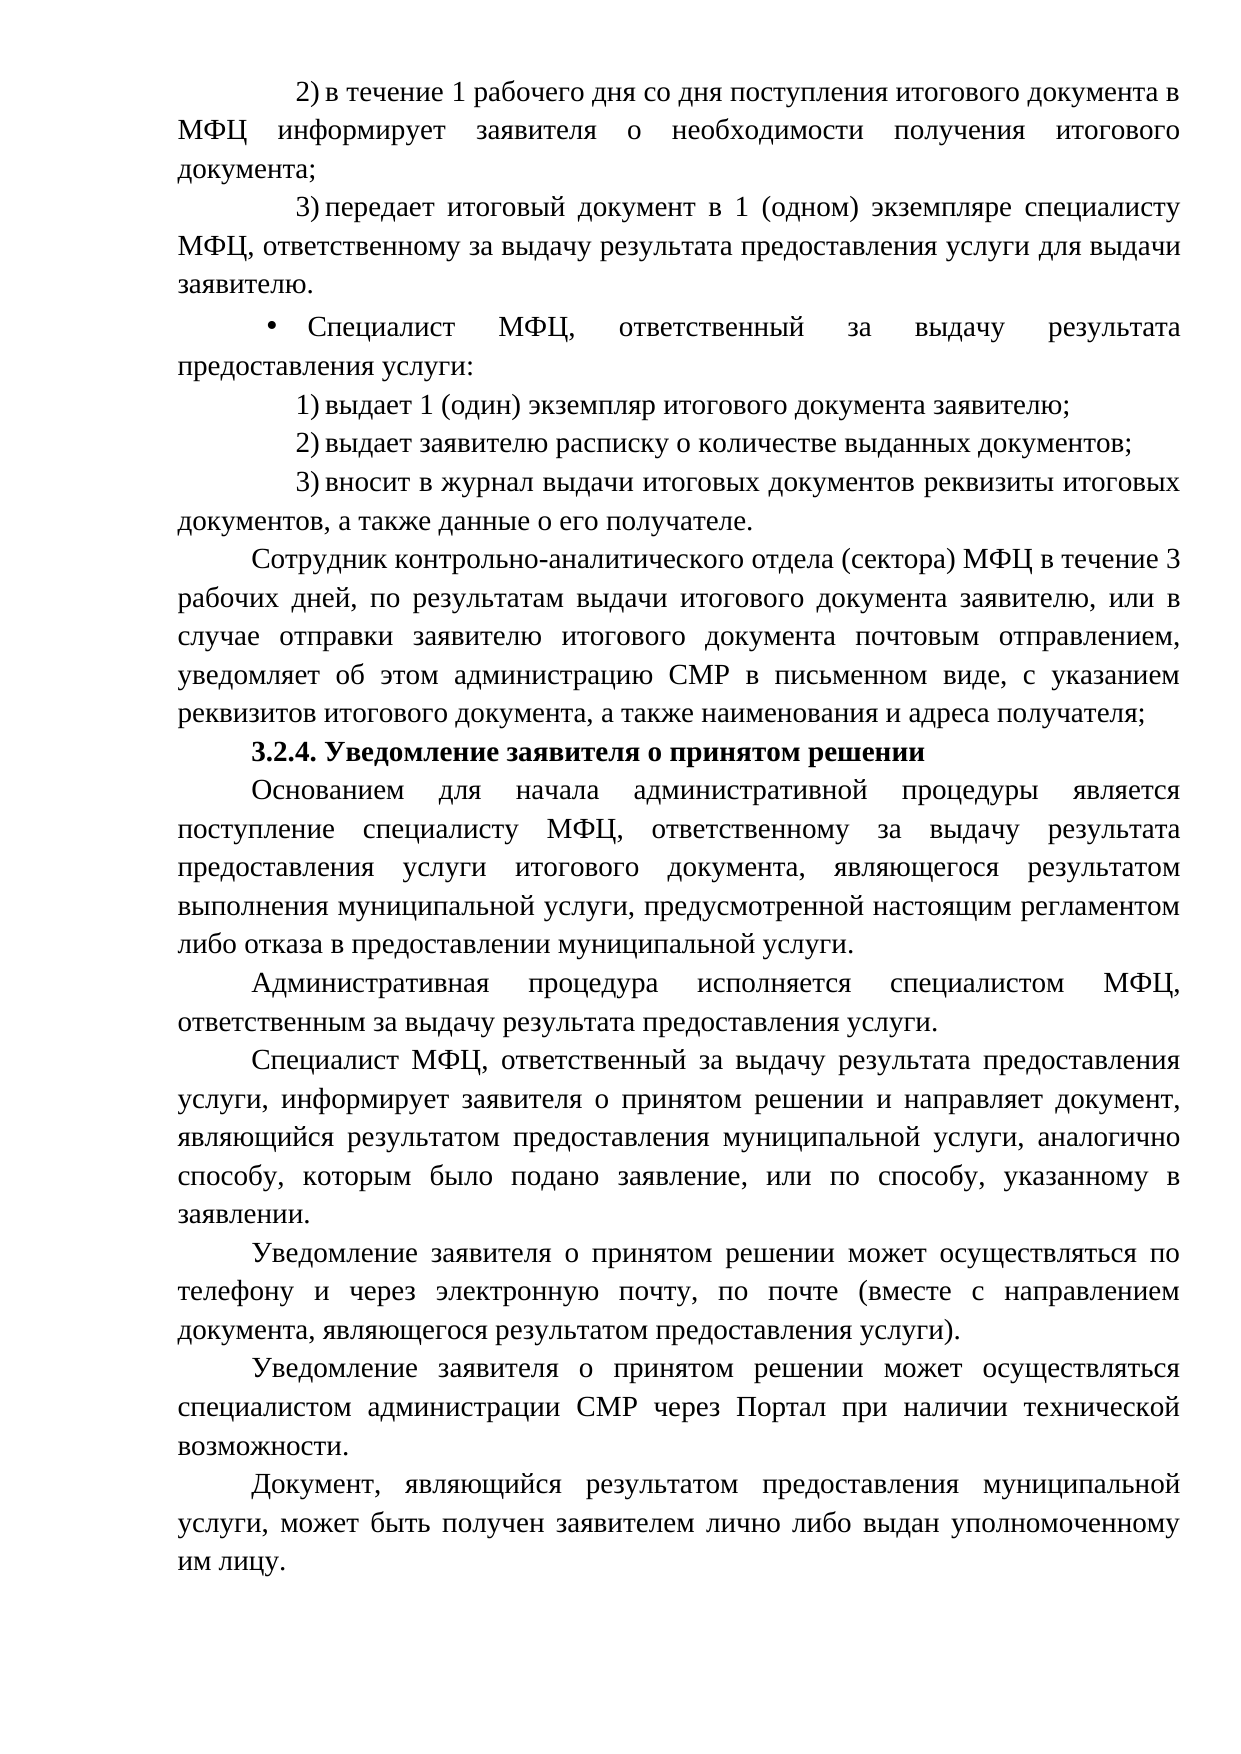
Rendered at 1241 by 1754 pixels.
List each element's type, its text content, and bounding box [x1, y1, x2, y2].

text Основанием для начала административной процедуры является поступление специалисту МФЦ, ответственному за выдачу результата предоставления услуги итогового документа, являющегося результатом выполнения муниципальной услуги, предусмотренной настоящим регламентом либо отказа в предоставлении муниципальной услуги. [177, 772, 1181, 960]
text Административная процедура исполняется специалистом МФЦ, ответственным за выдачу результата предоставления услуги. [177, 965, 1181, 1037]
text Уведомление заявителя о принятом решении может осуществляться по телефону и через электронную почту, по почте (вместе с направлением документа, являющегося результатом предоставления услуги). [177, 1235, 1181, 1346]
text Сотрудник контрольно-аналитического отдела (сектора) МФЦ в течение 3 рабочих дней, по результатам выдачи итогового документа заявителю, или в случае отправки заявителю итогового документа почтовым отправлением, уведомляет об этом администрацию СМР в письменном виде, с указанием реквизитов итогового документа, а также наименования и адреса получателя; [177, 541, 1181, 729]
text Уведомление заявителя о принятом решении может осуществляться специалистом администрации СМР через Портал при наличии технической возможности. [177, 1351, 1181, 1461]
text Документ, являющийся результатом предоставления муниципальной услуги, может быть получен заявителем лично либо выдан уполномоченному им лицу. [177, 1466, 1181, 1577]
text 3.2.4. Уведомление заявителя о принятом решении [177, 734, 1181, 767]
list выдает заявителю расписку о количестве выданных документов; [177, 426, 1181, 459]
text Специалист МФЦ, ответственный за выдачу результата предоставления услуги, информирует заявителя о принятом решении и направляет документ, являющийся результатом предоставления муниципальной услуги, аналогично способу, которым было подано заявление, или по способу, указанному в заявлении. [177, 1042, 1181, 1230]
list в течение 1 рабочего дня со дня поступления итогового документа в МФЦ информирует заявителя о необходимости получения итогового документа; [177, 74, 1181, 184]
list вносит в журнал выдачи итоговых документов реквизиты итоговых документов, а также данные о его получателе. [177, 464, 1181, 536]
text • Специалист МФЦ, ответственный за выдачу результата предоставления услуги: [177, 305, 1181, 382]
list выдает 1 (один) экземпляр итогового документа заявителю; [177, 387, 1181, 421]
list передает итоговый документ в 1 (одном) экземпляре специалисту МФЦ, ответственному за выдачу результата предоставления услуги для выдачи заявителю. [177, 189, 1181, 300]
